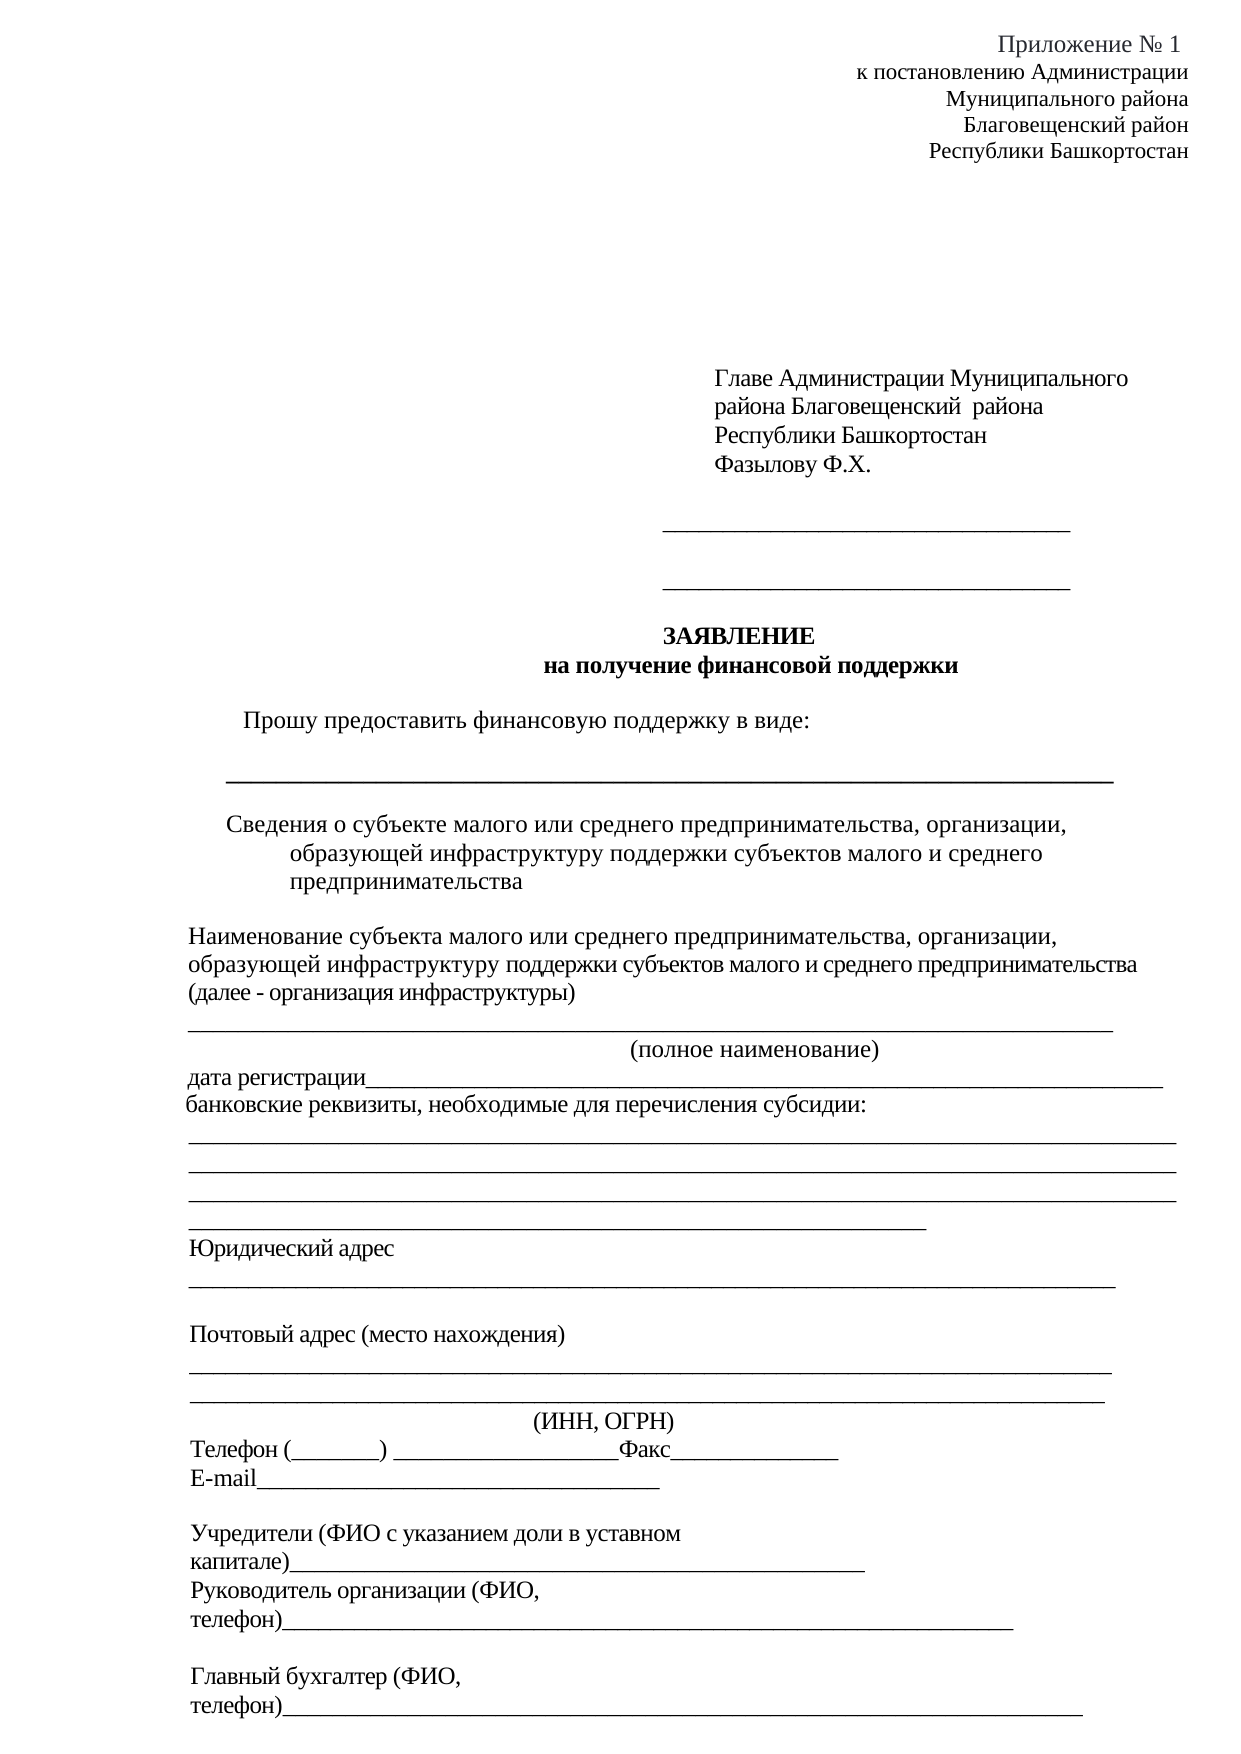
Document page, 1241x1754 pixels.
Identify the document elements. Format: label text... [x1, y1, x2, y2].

text Телефон (_______) __________________Факс [190, 1434, 1181, 1463]
text (ИНН, ОГРН) [190, 1406, 1181, 1434]
text к постановлению Администрации [710, 58, 1189, 85]
text __________________________________________________________________________ [188, 1006, 1181, 1035]
text Учредители (ФИО с указанием доли в уставном капитале)______________________________________________ [190, 1518, 1181, 1575]
text Руководитель организации (ФИО, телефон)_____________________________________________________________ [190, 1575, 1181, 1633]
text Наименование субъекта малого или среднего предпринимательства, организации, образующей инфраструктуру поддержки субъектов малого и среднего предпринимательства (далее - организация инфраструктуры) [188, 922, 1181, 1006]
text банковские реквизиты, необходимые для перечисления субсидии: [185, 1091, 1181, 1118]
text района Благовещенский района [663, 391, 1181, 420]
text Сведения о субъекте малого или среднего предпринимательства, организации, образующей инфраструктуру поддержки субъектов малого и среднего предпринимательства [226, 809, 1181, 895]
text Фазылову Ф.Х. [663, 449, 1181, 478]
text Юридический адрес [188, 1233, 1181, 1262]
text Прошу предоставить финансовую поддержку в виде: [243, 706, 1181, 734]
text на получение финансовой поддержки [543, 650, 1181, 679]
text Главный бухгалтер (ФИО, телефон)________________________________________________________________ [190, 1633, 1181, 1719]
text Почтовый адрес (место нахождения) [189, 1319, 1181, 1348]
text _______________________________________________________________________ [226, 757, 1181, 786]
text Республики Башкортостан [663, 420, 1181, 449]
text __________________________________ [663, 535, 1181, 593]
text E-mail_________________________________ [190, 1463, 1181, 1492]
text Республики Башкортостан [710, 137, 1189, 164]
text Благовещенский район [710, 111, 1189, 137]
text ________________________________________________________________________________________________________________________________________________________________________________________________________________________________________________________________________________________________________ [188, 1118, 1181, 1233]
text _____________________________________________________________________________ [190, 1377, 1181, 1406]
text _____________________________________________________________________________ [189, 1348, 1181, 1377]
text ЗАЯВЛЕНИЕ [663, 621, 1181, 650]
text Главе Администрации Муниципального [663, 363, 1181, 391]
text Приложение № 1 [148, 29, 1181, 58]
text ______________________________________________________________________________ [188, 1262, 1181, 1291]
text __________________________________ [663, 478, 1181, 535]
text Муниципального района [710, 85, 1189, 111]
text (полное наименование) дата регистрации__________________________________________________________________ [187, 1035, 1181, 1091]
